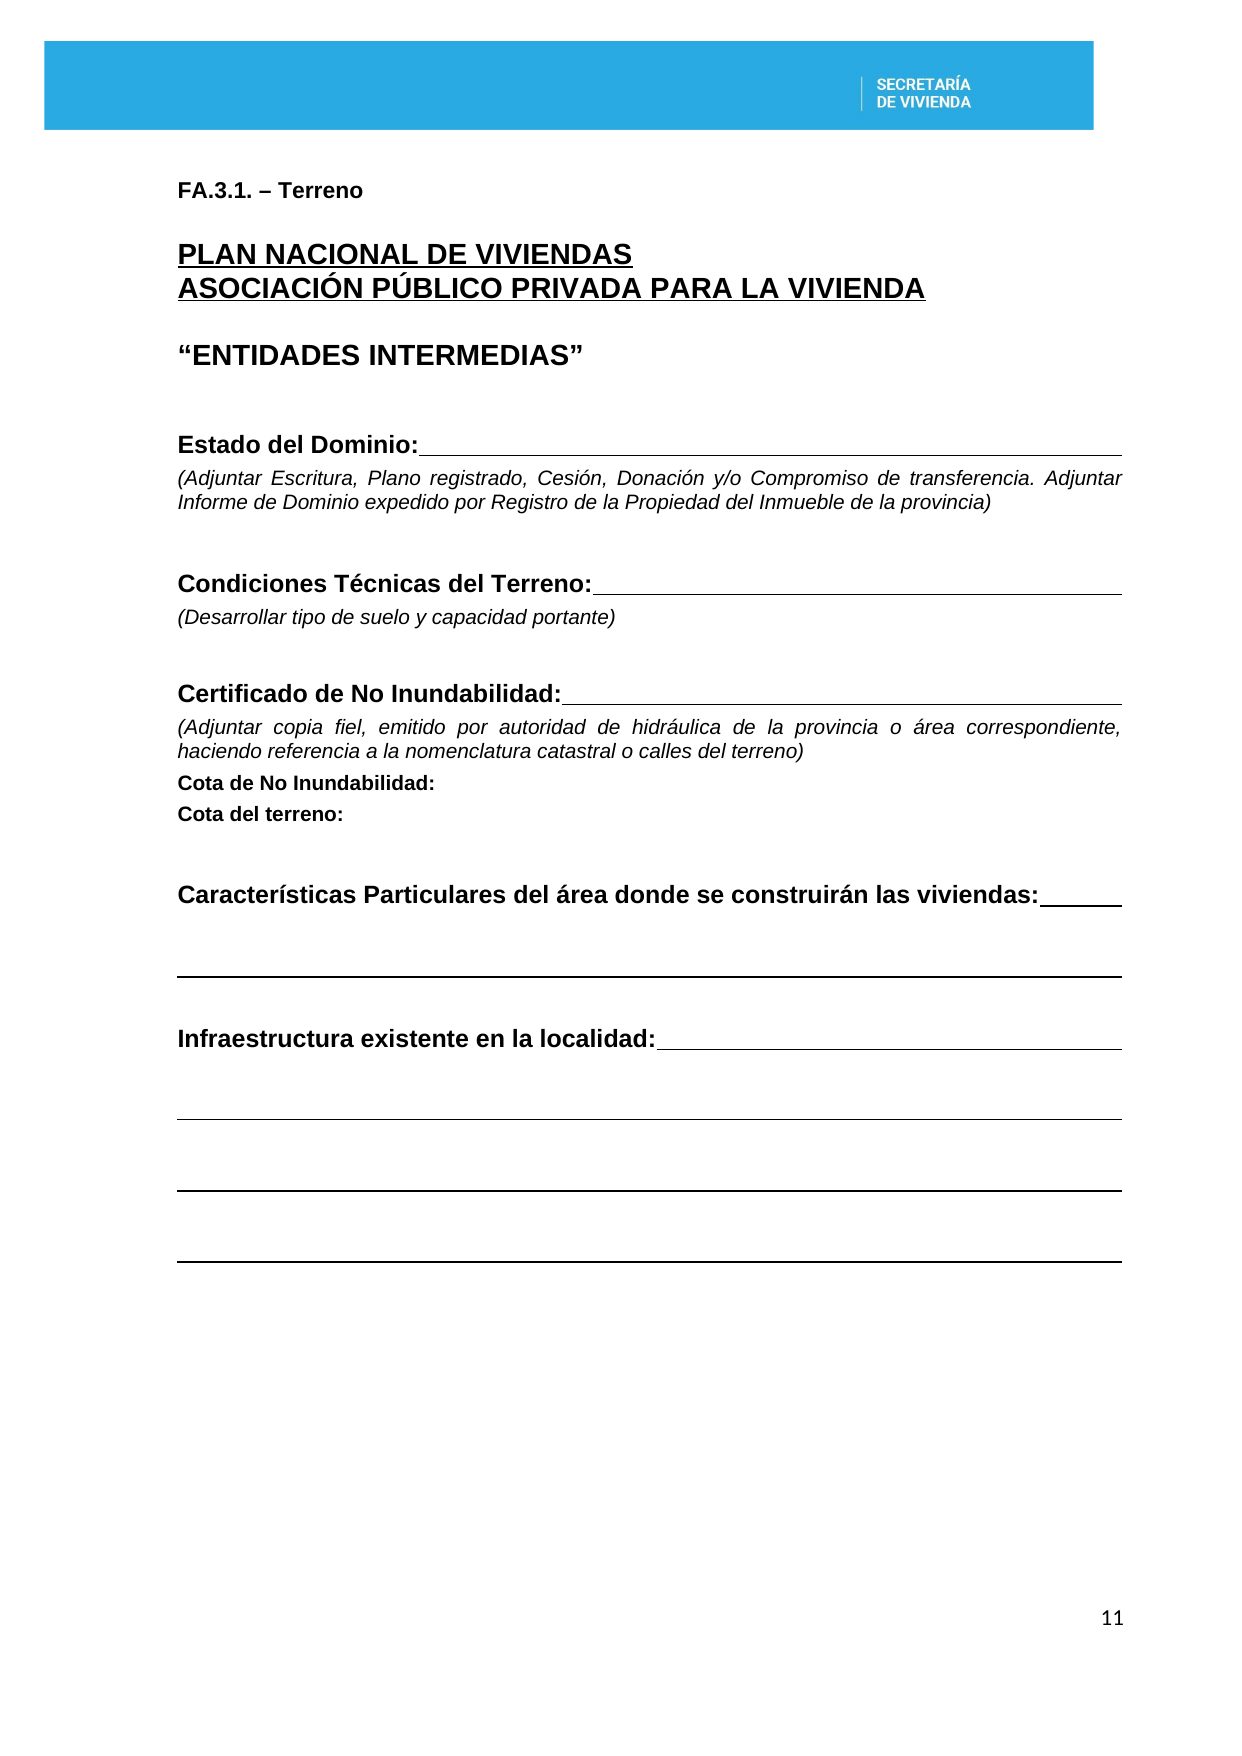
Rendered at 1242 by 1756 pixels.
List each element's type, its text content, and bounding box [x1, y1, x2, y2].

picture [44, 41, 1094, 130]
text PLAN NACIONAL DE VIVIENDAS [177, 237, 1123, 271]
text ASOCIACIÓN PÚBLICO PRIVADA PARA LA VIVIENDA [177, 271, 1123, 304]
text Cota del terreno: [177, 801, 1123, 825]
text Características Particulares del área donde se construirán las viviendas: [177, 881, 1123, 909]
text Certificado de No Inundabilidad: [177, 679, 1123, 708]
text (Adjuntar copia fiel, emitido por autoridad de hidráulica de la provincia o área correspondiente, haciendo referencia a la nomenclatura catastral o calles del terreno) [177, 715, 1123, 763]
text (Adjuntar Escritura, Plano registrado, Cesión, Donación y/o Compromiso de transferencia. Adjuntar Informe de Dominio expedido por Registro de la Propiedad del Inmueble de la provincia) [177, 466, 1123, 514]
text FA.3.1. – Terreno [177, 177, 1123, 203]
text “ENTIDADES INTERMEDIAS” [177, 338, 1123, 371]
text Infraestructura existente en la localidad: [177, 1023, 1123, 1052]
text (Desarrollar tipo de suelo y capacidad portante) [177, 605, 1123, 629]
text Cota de No Inundabilidad: [177, 770, 1123, 794]
text Condiciones Técnicas del Terreno: [177, 569, 1123, 598]
text Estado del Dominio: [177, 430, 1123, 459]
